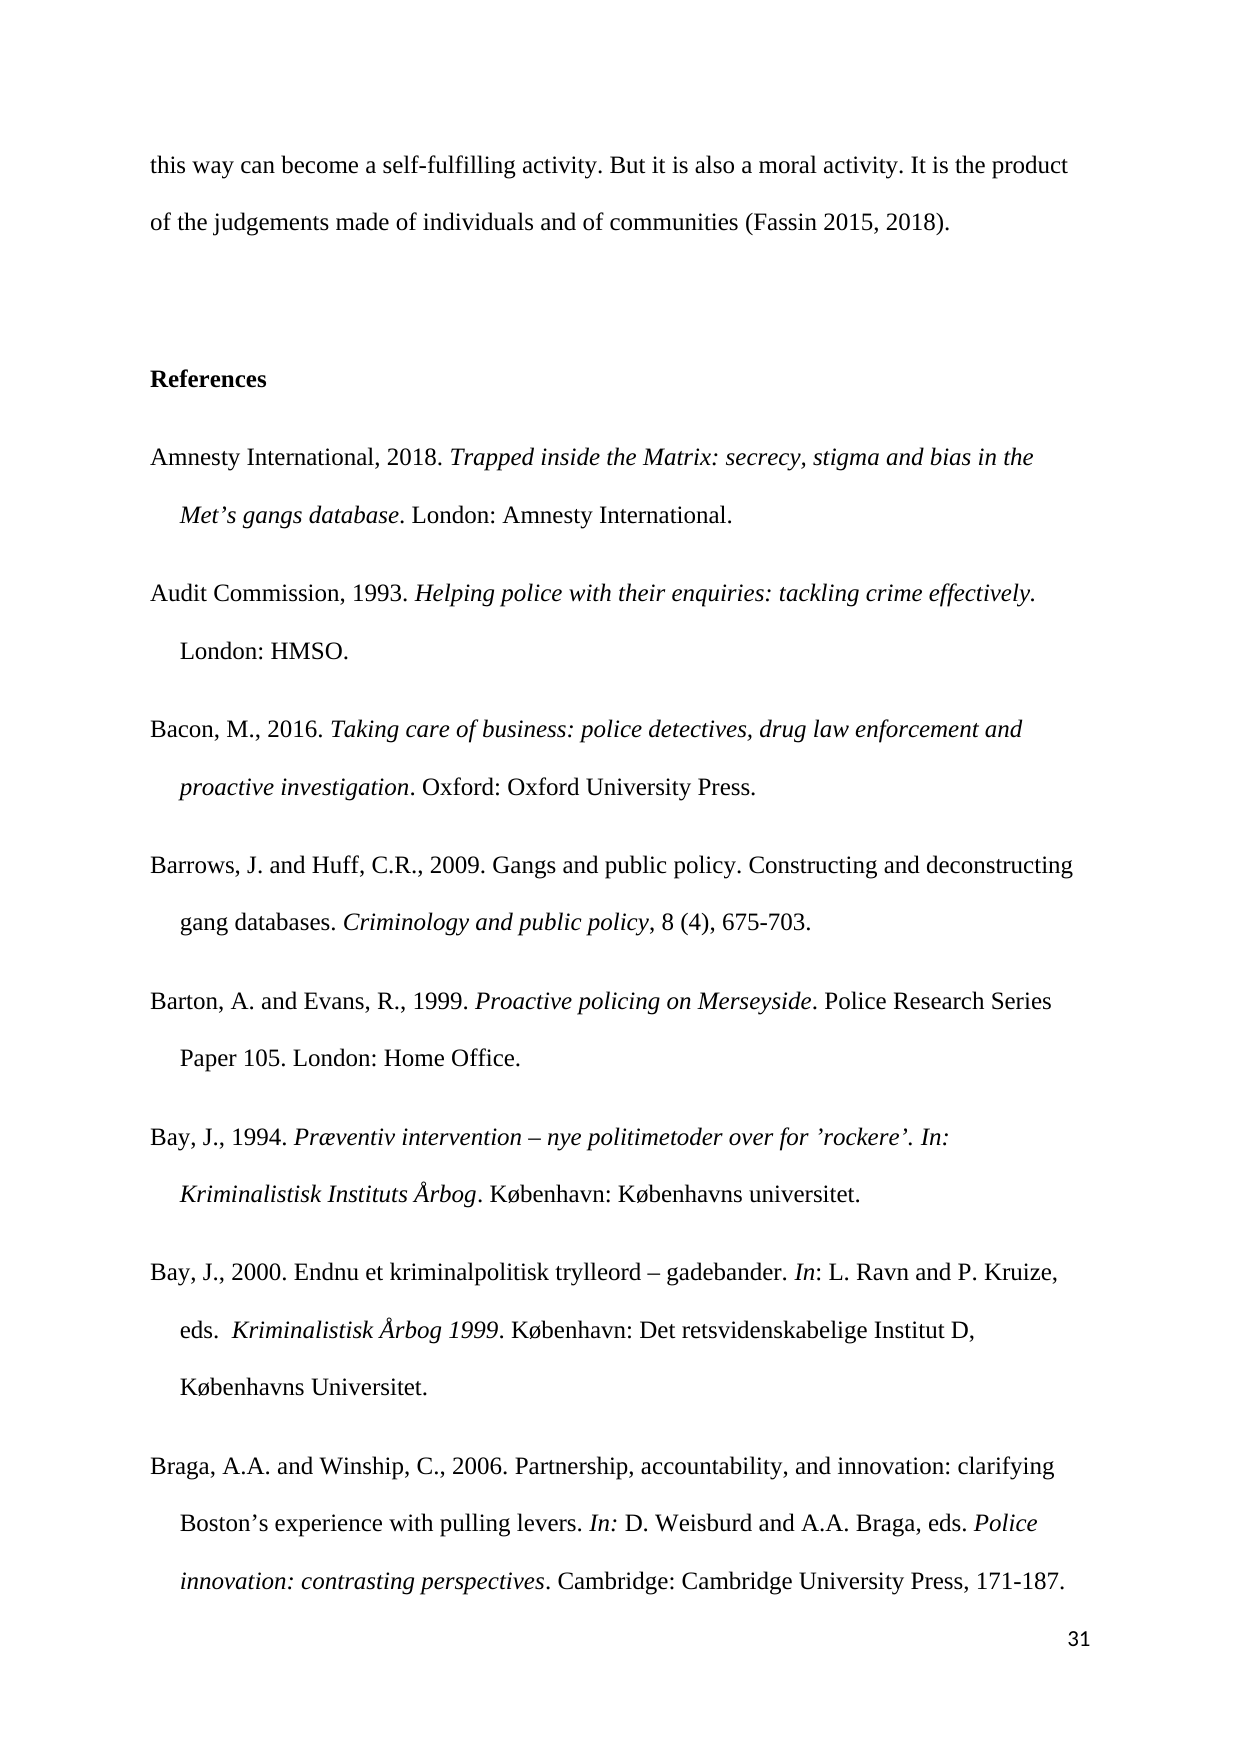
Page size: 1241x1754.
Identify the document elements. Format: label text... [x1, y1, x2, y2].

text Amnesty International, 2018. Trapped inside the Matrix: secrecy, stigma and bias in the Met’s gangs database. London: Amnesty International. [150, 442, 1090, 529]
text References [150, 364, 1090, 393]
text Barrows, J. and Huff, C.R., 2009. Gangs and public policy. Constructing and deconstructing gang databases. Criminology and public policy, 8 (4), 675-703. [150, 850, 1090, 936]
text Braga, A.A. and Winship, C., 2006. Partnership, accountability, and innovation: clarifying Boston’s experience with pulling levers. In: D. Weisburd and A.A. Braga, eds. Police innovation: contrasting perspectives. Cambridge: Cambridge University Press, 171-187. [150, 1451, 1090, 1594]
text Audit Commission, 1993. Helping police with their enquiries: tackling crime effectively. London: HMSO. [150, 578, 1090, 664]
text Bay, J., 2000. Endnu et kriminalpolitisk trylleord – gadebander. In: L. Ravn and P. Kruize, eds. Kriminalistisk Årbog 1999. København: Det retsvidenskabelige Institut D, Københavns Universitet. [150, 1257, 1090, 1401]
text Bay, J., 1994. Præventiv intervention – nye politimetoder over for ’rockere’. In: Kriminalistisk Instituts Årbog. København: Københavns universitet. [150, 1122, 1090, 1208]
text Bacon, M., 2016. Taking care of business: police detectives, drug law enforcement and proactive investigation. Oxford: Oxford University Press. [150, 714, 1090, 800]
text Barton, A. and Evans, R., 1999. Proactive policing on Merseyside. Police Research Series Paper 105. London: Home Office. [150, 986, 1090, 1072]
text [150, 150, 1090, 236]
